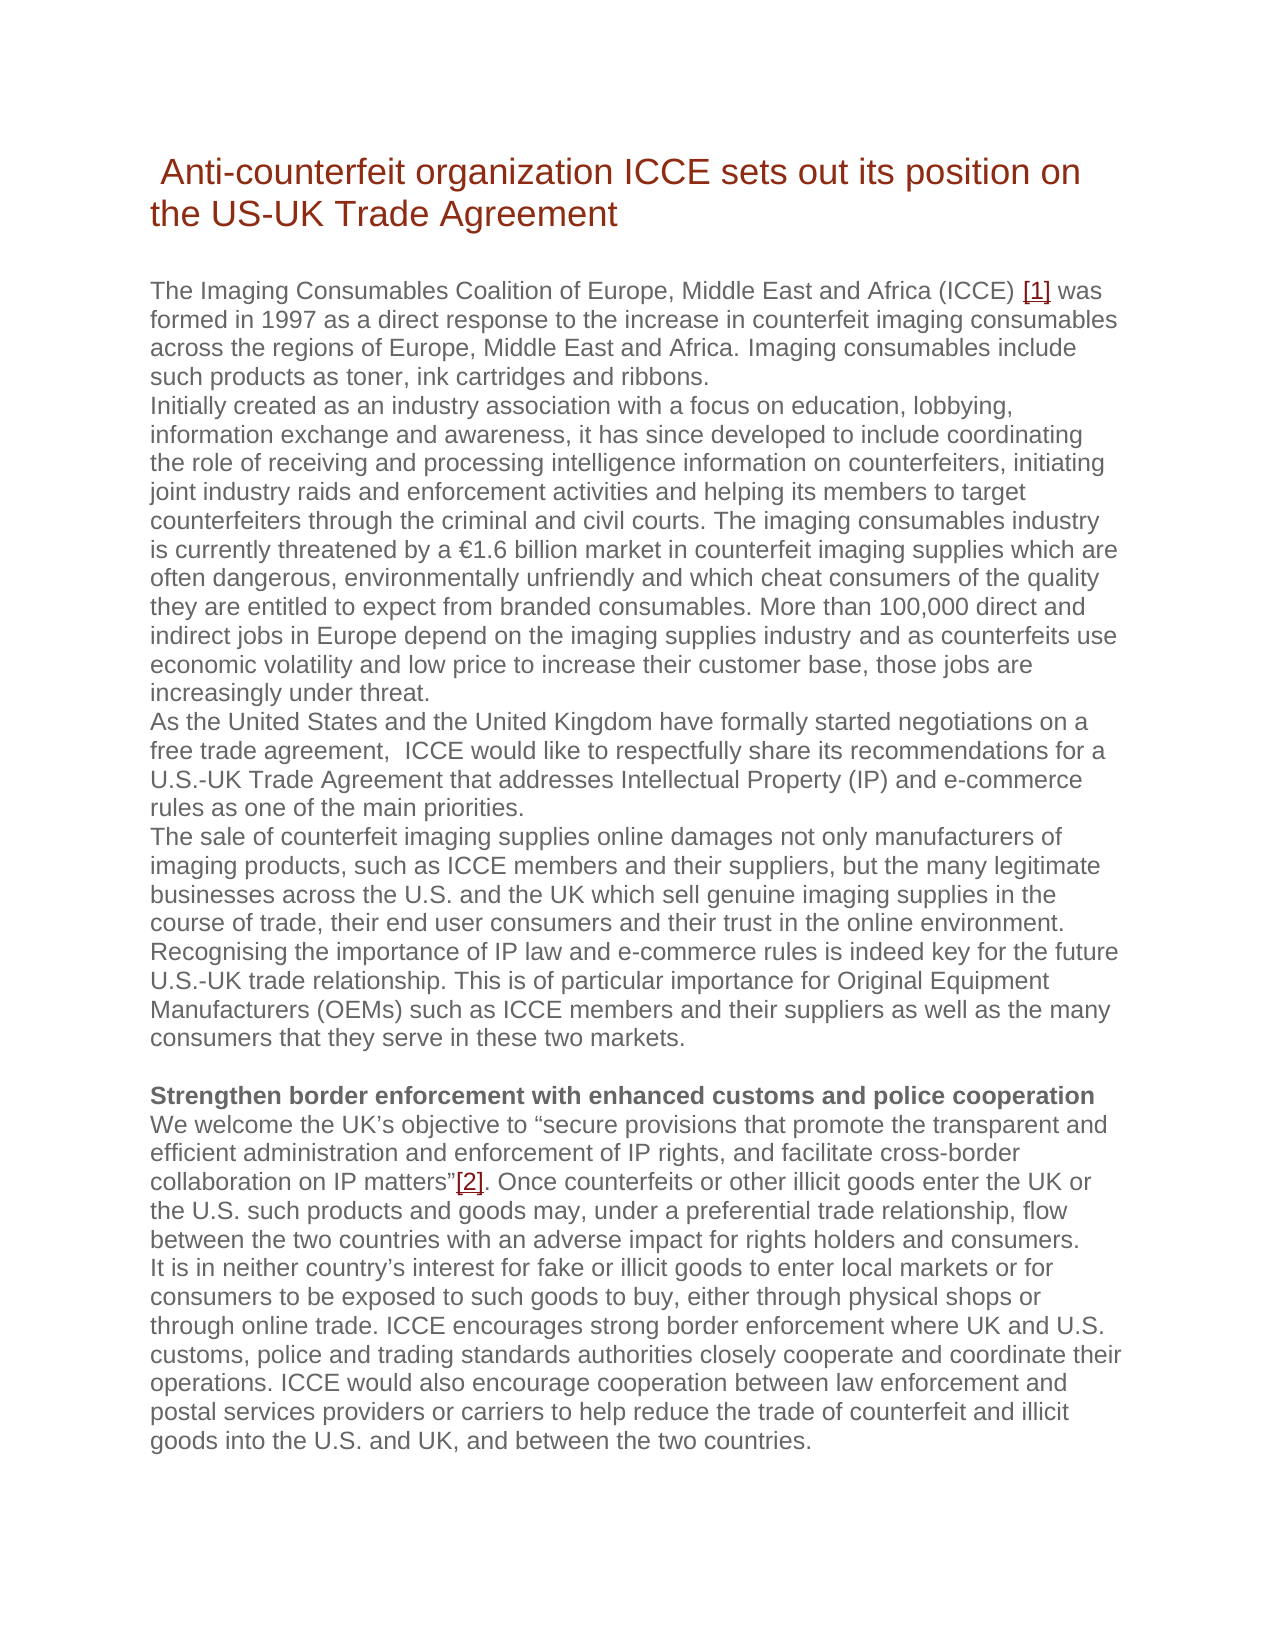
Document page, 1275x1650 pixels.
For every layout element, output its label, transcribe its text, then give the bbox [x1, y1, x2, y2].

text We welcome the UK’s objective to “secure provisions that promote the transparent and efficient administration and enforcement of IP rights, and facilitate cross-border collaboration on IP matters”[2]. Once counterfeits or other illicit goods enter the UK or the U.S. such products and goods may, under a preferential trade relationship, flow between the two countries with an adverse impact for rights holders and consumers. [150, 1110, 1125, 1253]
text It is in neither country’s interest for fake or illicit goods to enter local markets or for consumers to be exposed to such goods to buy, either through physical shops or through online trade. ICCE encourages strong border enforcement where UK and U.S. customs, police and trading standards authorities closely cooperate and coordinate their operations. ICCE would also encourage cooperation between law enforcement and postal services providers or carriers to help reduce the trade of counterfeit and illicit goods into the U.S. and UK, and between the two countries. [150, 1253, 1125, 1455]
text The Imaging Consumables Coalition of Europe, Middle East and Africa (ICCE) [1] was formed in 1997 as a direct response to the increase in counterfeit imaging consumables across the regions of Europe, Middle East and Africa. Imaging consumables include such products as​ toner, ink cartridges and ribbons. [150, 276, 1125, 391]
text As the United States and the United Kingdom have formally started negotiations on a free trade agreement, ICCE would like to respectfully share its recommendations for a U.S.-UK Trade Agreement that addresses Intellectual Property (IP) and e-commerce rules as one of the main priorities. [150, 707, 1125, 822]
text The sale of counterfeit imaging supplies online damages not only manufacturers of imaging products, such as ICCE members and their suppliers, but the many legitimate businesses across the U.S. and the UK which sell genuine imaging supplies in the course of trade, their end user consumers and their trust in the online environment. Recognising the importance of IP law and e-commerce rules is indeed key for the future U.S.-UK trade relationship. This is of particular importance for Original Equipment Manufacturers (OEMs) such as ICCE members and their suppliers as well as the many consumers that they serve in these two markets. [150, 822, 1125, 1052]
text Strengthen border enforcement with enhanced customs and police cooperation [150, 1081, 1125, 1110]
text Anti-counterfeit organization ICCE sets out its position on the US-UK Trade Agreement [618, 150, 1125, 234]
text Initially created as an industry association with a focus on education, lobbying, information exchange and awareness, it has since developed to include coordinating the role of receiving and processing intelligence information on counterfeiters, initiating joint industry raids and enforcement activities and helping its members to target counterfeiters through the criminal and civil courts. The imaging consumables industry is currently threatened by a €1.6 billion market in counterfeit imaging supplies which are often dangerous, environmentally unfriendly and which cheat consumers of the quality they are entitled to expect from branded consumables. More than 100,000 direct and indirect jobs in Europe depend on the imaging supplies industry and as counterfeits use economic volatility and low price to increase their customer base, those jobs are increasingly under threat. [150, 391, 1125, 707]
